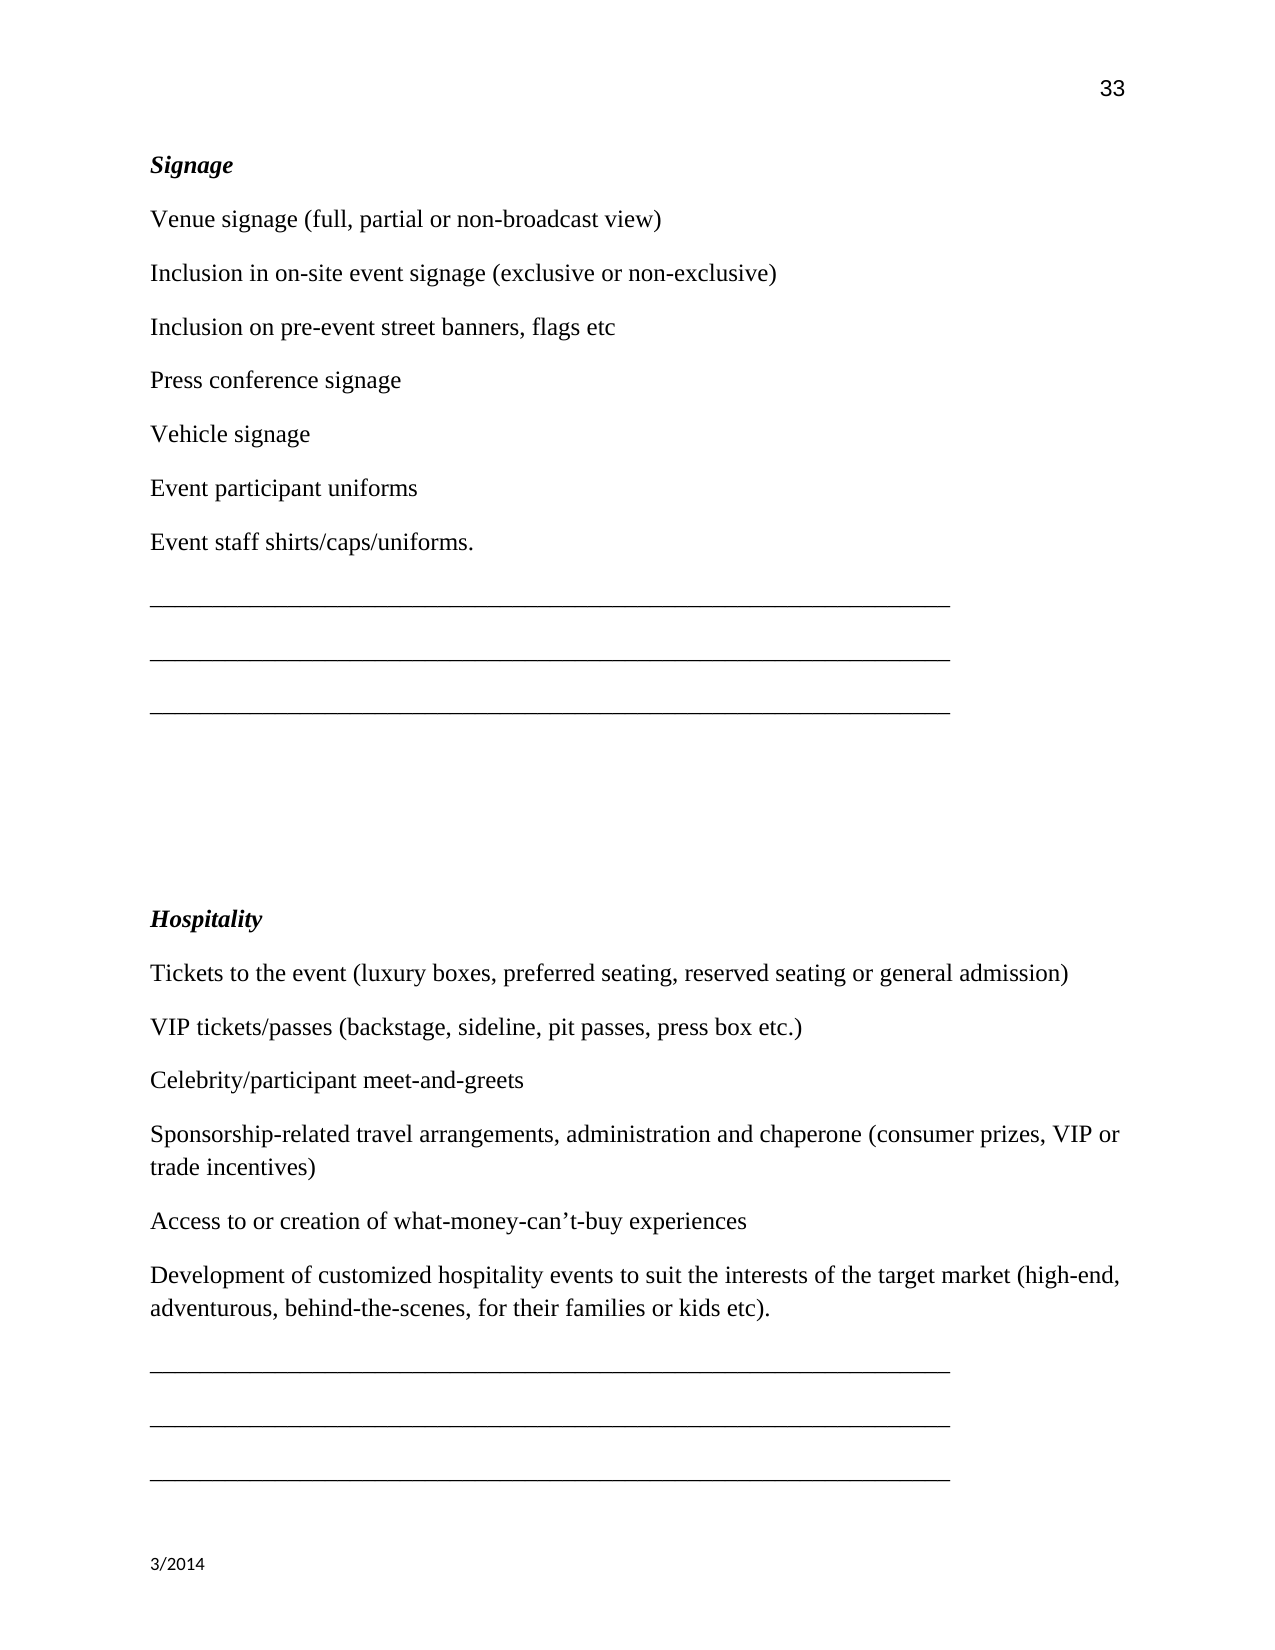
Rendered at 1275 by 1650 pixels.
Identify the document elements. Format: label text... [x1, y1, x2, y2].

text ________________________________________________________________ [150, 635, 1125, 663]
text Tickets to the event (luxury boxes, preferred seating, reserved seating or general admission) [150, 958, 1125, 987]
text Inclusion in on-site event signage (exclusive or non-exclusive) [150, 258, 1125, 286]
text ________________________________________________________________ [150, 1455, 1125, 1483]
text Hospitality [150, 904, 1125, 933]
text Event staff shirts/caps/uniforms. [150, 527, 1125, 556]
text ________________________________________________________________ [150, 581, 1125, 609]
text Signage [150, 150, 1125, 179]
text Vehicle signage [150, 419, 1125, 448]
text Access to or creation of what-money-can’t-buy experiences [150, 1206, 1125, 1235]
text Sponsorship-related travel arrangements, administration and chaperone (consumer prizes, VIP or trade incentives) [150, 1119, 1125, 1181]
text ________________________________________________________________ [150, 688, 1125, 717]
text Celebrity/participant meet-and-greets [150, 1066, 1125, 1094]
text Development of customized hospitality events to suit the interests of the target market (high-end, adventurous, behind-the-scenes, for their families or kids etc). [150, 1260, 1125, 1322]
text Event participant uniforms [150, 473, 1125, 502]
text Inclusion on pre-event street banners, flags etc [150, 312, 1125, 340]
text ________________________________________________________________ [150, 1401, 1125, 1429]
text Venue signage (full, partial or non-broadcast view) [150, 204, 1125, 233]
text ________________________________________________________________ [150, 1347, 1125, 1376]
text VIP tickets/passes (backstage, sideline, pit passes, press box etc.) [150, 1012, 1125, 1040]
text Press conference signage [150, 365, 1125, 394]
